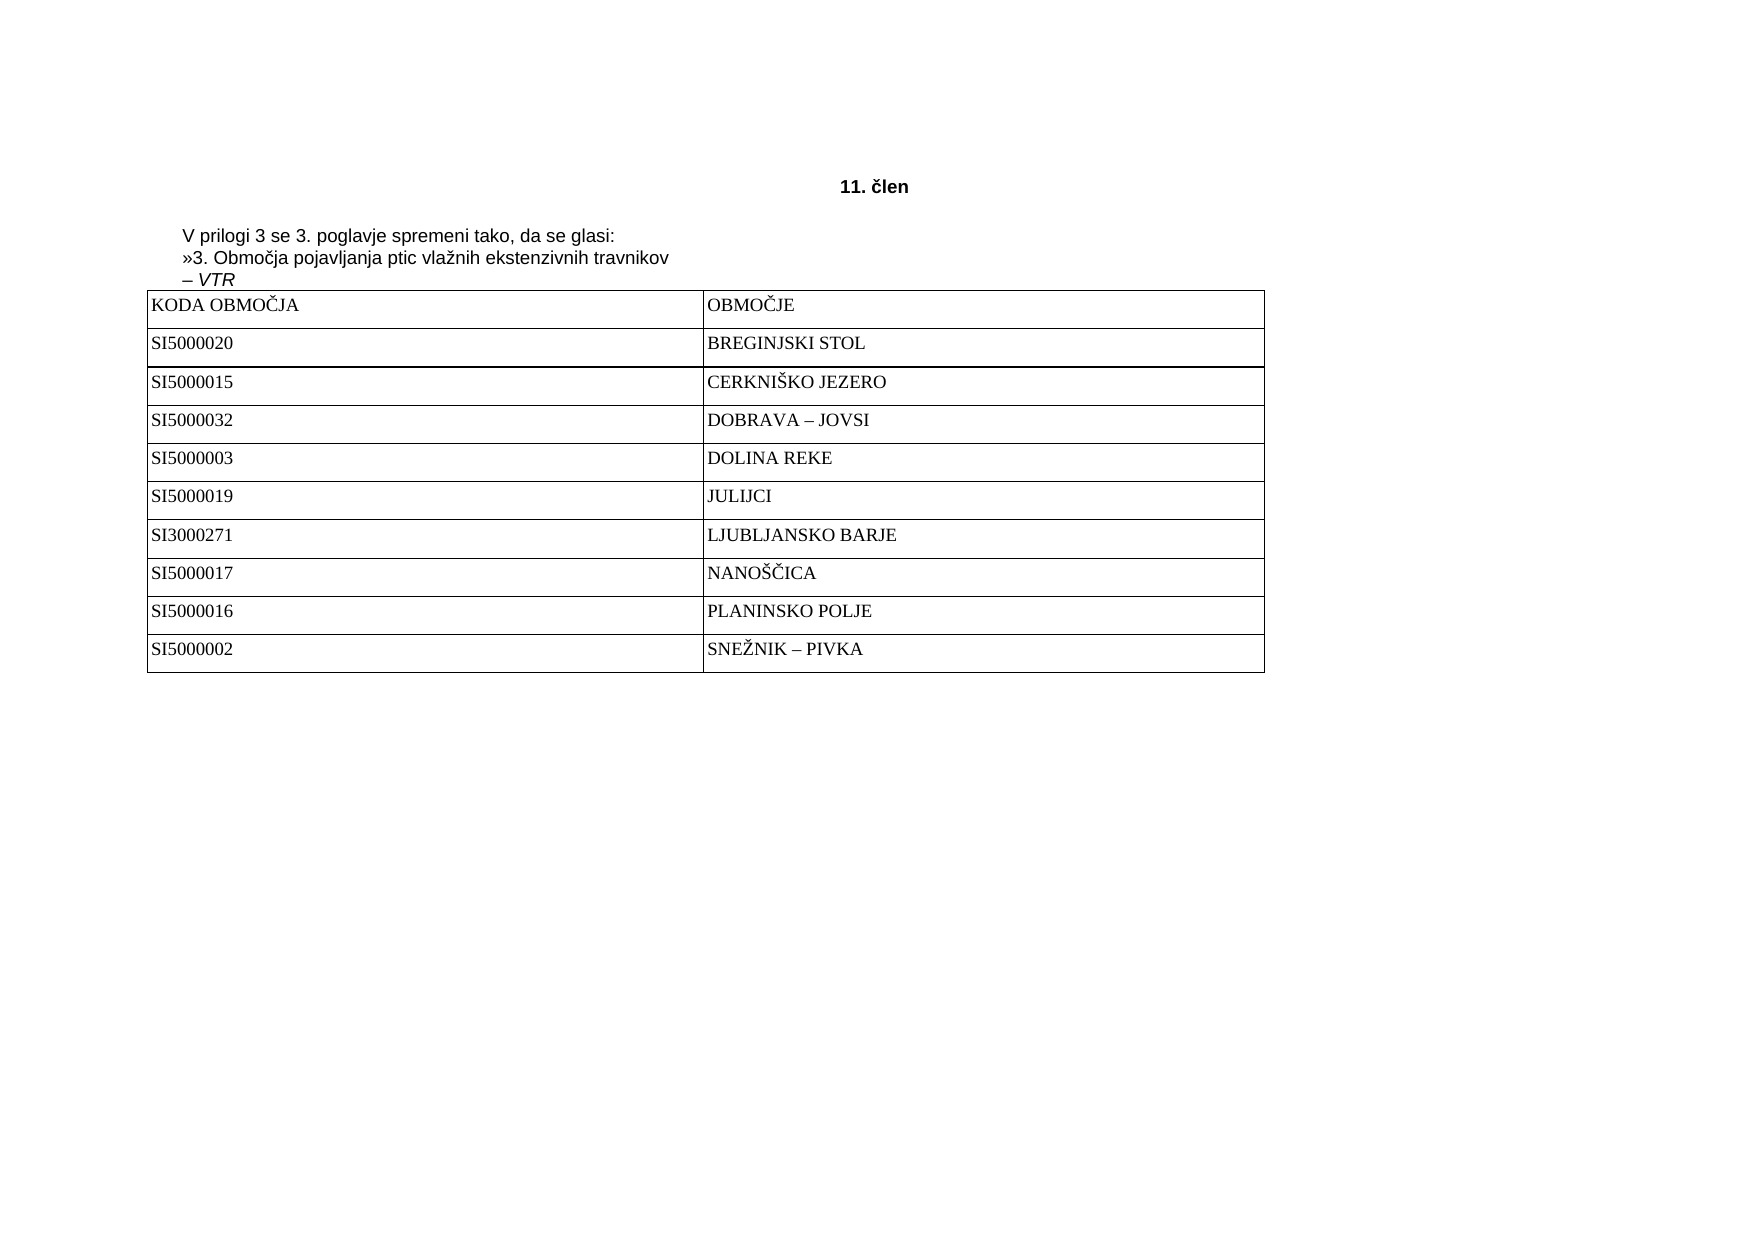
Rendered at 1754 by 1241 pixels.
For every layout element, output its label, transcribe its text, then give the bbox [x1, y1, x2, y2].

table_cell SI3000271 [148, 520, 703, 557]
table_cell PLANINSKO POLJE [704, 597, 1264, 634]
table_cell SI5000003 [148, 444, 703, 481]
table_header OBMOČJE [704, 291, 1264, 328]
text »3. Območja pojavljanja ptic vlažnih ekstenzivnih travnikov [148, 247, 1606, 268]
table_cell CERKNIŠKO JEZERO [704, 368, 1264, 404]
table_cell SI5000016 [148, 597, 703, 634]
table_cell SI5000032 [148, 406, 703, 443]
text – VTR [148, 268, 1606, 290]
table_cell SI5000020 [148, 329, 703, 366]
table_header KODA OBMOČJA [148, 291, 703, 328]
text 11. člen [148, 176, 1606, 197]
table_cell DOBRAVA – JOVSI [704, 406, 1264, 443]
table_cell BREGINJSKI STOL [704, 329, 1264, 366]
text V prilogi 3 se 3. poglavje spremeni tako, da se glasi: [148, 225, 1606, 247]
table_cell SI5000019 [148, 482, 703, 519]
table_cell LJUBLJANSKO BARJE [704, 520, 1264, 557]
table_cell NANOŠČICA [704, 559, 1264, 596]
table_cell JULIJCI [704, 482, 1264, 519]
table_cell SI5000002 [148, 635, 703, 672]
table_cell SI5000017 [148, 559, 703, 596]
table_cell DOLINA REKE [704, 444, 1264, 481]
table_cell SI5000015 [148, 368, 703, 404]
table_cell SNEŽNIK – PIVKA [704, 635, 1264, 672]
